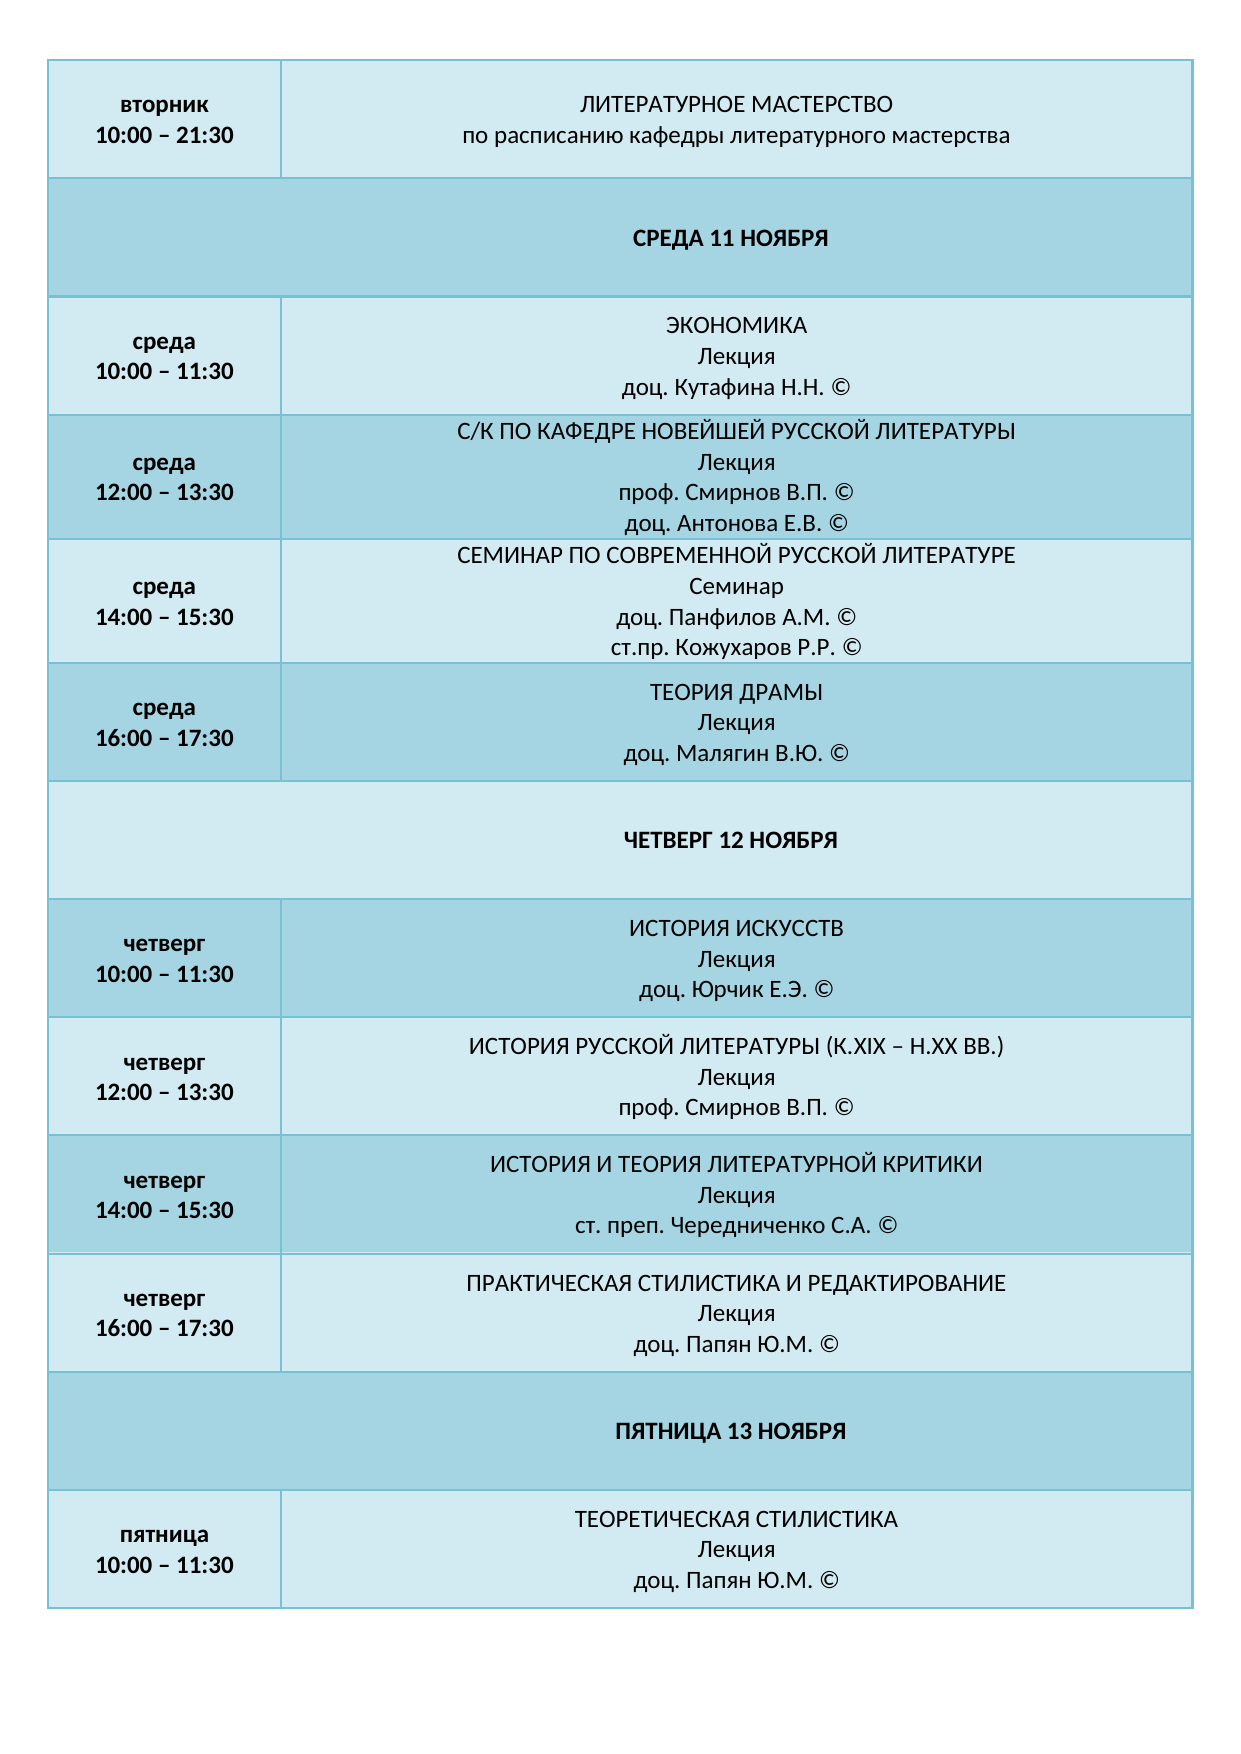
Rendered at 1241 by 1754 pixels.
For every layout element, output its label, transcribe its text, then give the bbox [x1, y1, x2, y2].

table_cell среда 14:00 – 15:30 [49, 540, 280, 662]
table_cell среда 12:00 – 13:30 [49, 416, 280, 538]
table_cell четверг 10:00 – 11:30 [49, 900, 280, 1016]
table_cell ЧЕТВЕРГ 12 НОЯБРЯ [49, 782, 1191, 898]
table_cell четверг 16:00 – 17:30 [49, 1255, 280, 1371]
table_cell ПЯТНИЦА 13 НОЯБРЯ [49, 1373, 1191, 1489]
table_cell среда 10:00 – 11:30 [49, 298, 280, 413]
table_cell пятница 10:00 – 11:30 [49, 1491, 280, 1607]
table_cell ТЕОРИЯ ДРАМЫ Лекция доц. Малягин В.Ю. © [282, 664, 1191, 780]
table_cell среда 16:00 – 17:30 [49, 664, 280, 780]
table_cell СРЕДА 11 НОЯБРЯ [49, 179, 1191, 295]
table_cell четверг 12:00 – 13:30 [49, 1018, 280, 1134]
table_cell ИСТОРИЯ ИСКУССТВ Лекция доц. Юрчик Е.Э. © [282, 900, 1191, 1016]
table_cell ЛИТЕРАТУРНОЕ МАСТЕРСТВО по расписанию кафедры литературного мастерства [282, 61, 1191, 177]
table_cell С/К ПО КАФЕДРЕ НОВЕЙШЕЙ РУССКОЙ ЛИТЕРАТУРЫ Лекция проф. Смирнов В.П. © доц. Антонова Е.В. © [282, 416, 1191, 538]
table_cell вторник 10:00 – 21:30 [49, 61, 280, 177]
table_cell четверг 14:00 – 15:30 [49, 1136, 280, 1252]
table_cell СЕМИНАР ПО СОВРЕМЕННОЙ РУССКОЙ ЛИТЕРАТУРЕ Семинар доц. Панфилов А.М. © ст.пр. Кожухаров Р.Р. © [282, 540, 1191, 662]
table_cell ИСТОРИЯ РУССКОЙ ЛИТЕРАТУРЫ (К.XIX – Н.XX ВВ.) Лекция проф. Смирнов В.П. © [282, 1018, 1191, 1134]
table_cell ИСТОРИЯ И ТЕОРИЯ ЛИТЕРАТУРНОЙ КРИТИКИ Лекция ст. преп. Чередниченко С.А. © [282, 1136, 1191, 1252]
table_cell ТЕОРЕТИЧЕСКАЯ СТИЛИСТИКА Лекция доц. Папян Ю.М. © [282, 1491, 1191, 1607]
table_cell ЭКОНОМИКА Лекция доц. Кутафина Н.Н. © [282, 298, 1191, 413]
table_cell ПРАКТИЧЕСКАЯ СТИЛИСТИКА И РЕДАКТИРОВАНИЕ Лекция доц. Папян Ю.М. © [282, 1255, 1191, 1371]
